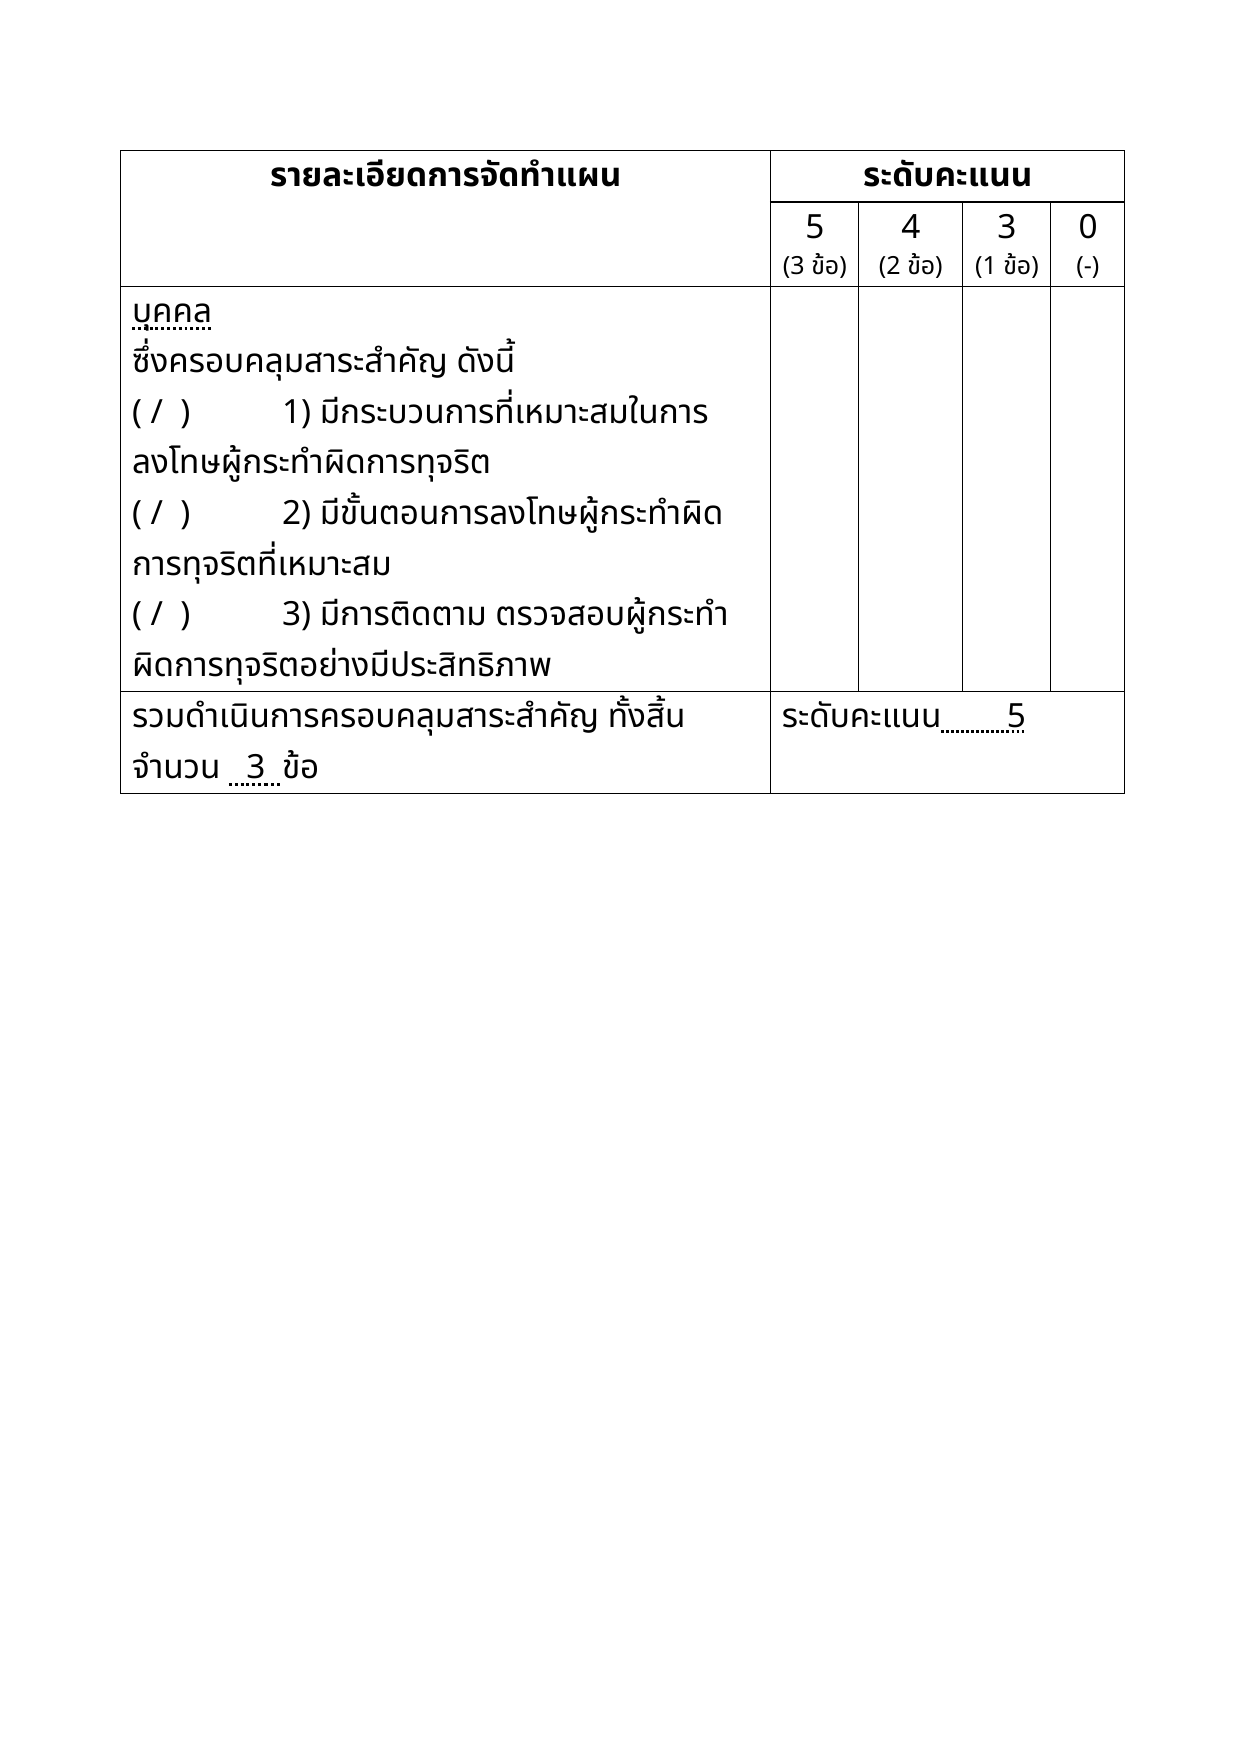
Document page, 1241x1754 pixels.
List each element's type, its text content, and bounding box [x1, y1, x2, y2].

table_cell ระดับคะแนน 5 [771, 692, 1124, 793]
table_cell 5 (3 ข้อ) [771, 203, 858, 286]
table_cell [771, 287, 858, 691]
table_header ระดับคะแนน [771, 151, 1124, 201]
table_cell รวมดำเนินการครอบคลุมสาระสำคัญ ทั้งสิ้น จำนวน 3 ข้อ [121, 692, 770, 793]
table_cell 0 (-) [1051, 203, 1124, 286]
table_cell [963, 287, 1050, 691]
table_cell [859, 287, 962, 691]
table_cell 4 (2 ข้อ) [859, 203, 962, 286]
table_cell 3 (1 ข้อ) [963, 203, 1050, 286]
table_header รายละเอียดการจัดทำแผน [121, 151, 770, 286]
table_cell [1051, 287, 1124, 691]
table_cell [121, 287, 770, 691]
